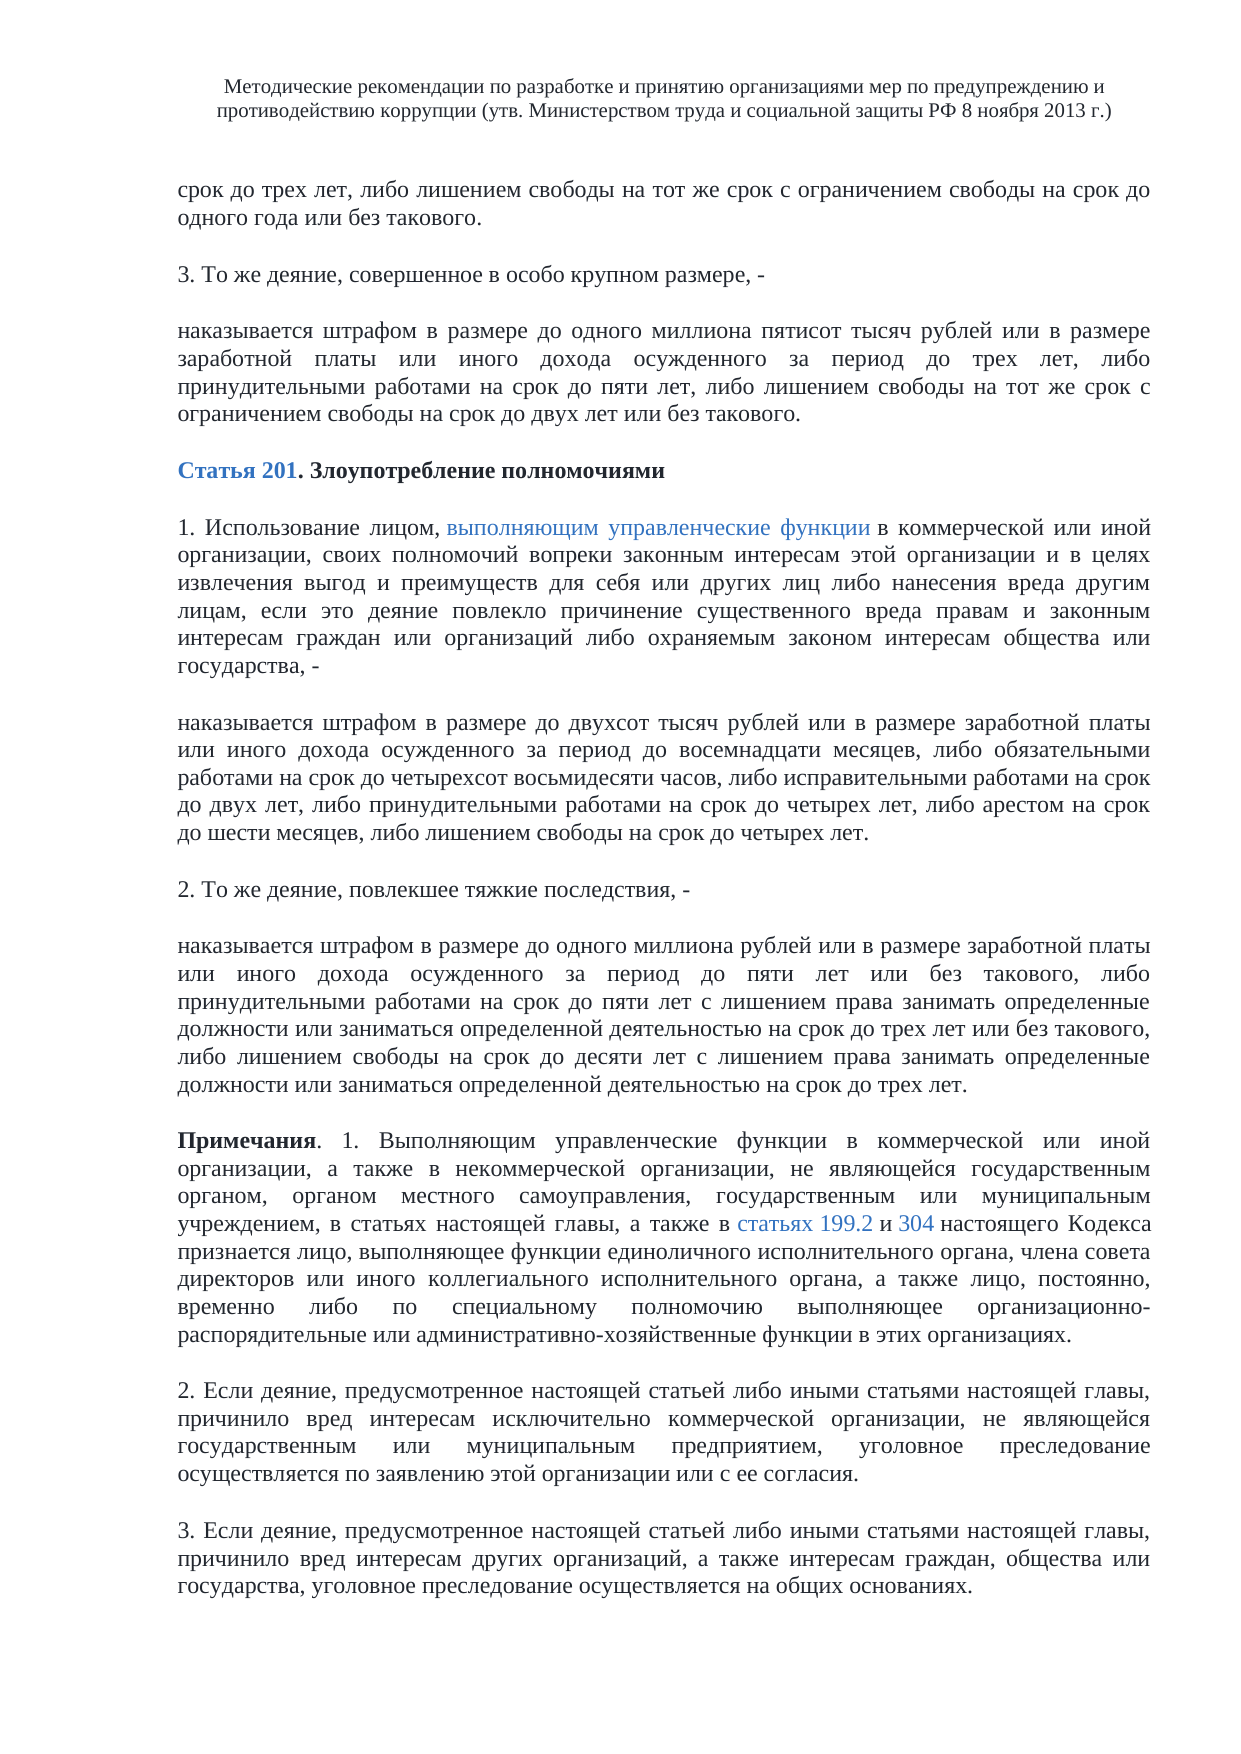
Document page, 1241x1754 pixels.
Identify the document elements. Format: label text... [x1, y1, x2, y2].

text наказывается штрафом в размере до двухсот тысяч рублей или в размере заработной платы или иного дохода осужденного за период до восемнадцати месяцев, либо обязательными работами на срок до четырехсот восьмидесяти часов, либо исправительными работами на срок до двух лет, либо принудительными работами на срок до четырех лет, либо арестом на срок до шести месяцев, либо лишением свободы на срок до четырех лет. [177, 708, 1152, 846]
text 2. Если деяние, предусмотренное настоящей статьей либо иными статьями настоящей главы, причинило вред интересам исключительно коммерческой организации, не являющейся государственным или муниципальным предприятием, уголовное преследование осуществляется по заявлению этой организации или с ее согласия. [177, 1376, 1152, 1487]
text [177, 175, 1152, 231]
text 1. Использование лицом, выполняющим управленческие функции в коммерческой или иной организации, своих полномочий вопреки законным интересам этой организации и в целях извлечения выгод и преимуществ для себя или других лиц либо нанесения вреда другим лицам, если это деяние повлекло причинение существенного вреда правам и законным интересам граждан или организаций либо охраняемым законом интересам общества или государства, - [177, 513, 1152, 678]
text 3. Если деяние, предусмотренное настоящей статьей либо иными статьями настоящей главы, причинило вред интересам других организаций, а также интересам граждан, общества или государства, уголовное преследование осуществляется на общих основаниях. [177, 1516, 1152, 1599]
text 3. То же деяние, совершенное в особо крупном размере, - [177, 260, 1152, 287]
text 2. То же деяние, повлекшее тяжкие последствия, - [177, 875, 1152, 902]
text Примечания. 1. Выполняющим управленческие функции в коммерческой или иной организации, а также в некоммерческой организации, не являющейся государственным органом, органом местного самоуправления, государственным или муниципальным учреждением, в статьях настоящей главы, а также в статьях 199.2 и 304 настоящего Кодекса признается лицо, выполняющее функции единоличного исполнительного органа, члена совета директоров или иного коллегиального исполнительного органа, а также лицо, постоянно, временно либо по специальному полномочию выполняющее организационно-распорядительные или административно-хозяйственные функции в этих организациях. [177, 1126, 1152, 1347]
text Статья 201. Злоупотребление полномочиями [177, 456, 1152, 484]
text наказывается штрафом в размере до одного миллиона рублей или в размере заработной платы или иного дохода осужденного за период до пяти лет или без такового, либо принудительными работами на срок до пяти лет с лишением права занимать определенные должности или заниматься определенной деятельностью на срок до трех лет или без такового, либо лишением свободы на срок до десяти лет с лишением права занимать определенные должности или заниматься определенной деятельностью на срок до трех лет. [177, 932, 1152, 1097]
text наказывается штрафом в размере до одного миллиона пятисот тысяч рублей или в размере заработной платы или иного дохода осужденного за период до трех лет, либо принудительными работами на срок до пяти лет, либо лишением свободы на тот же срок с ограничением свободы на срок до двух лет или без такового. [177, 316, 1152, 427]
